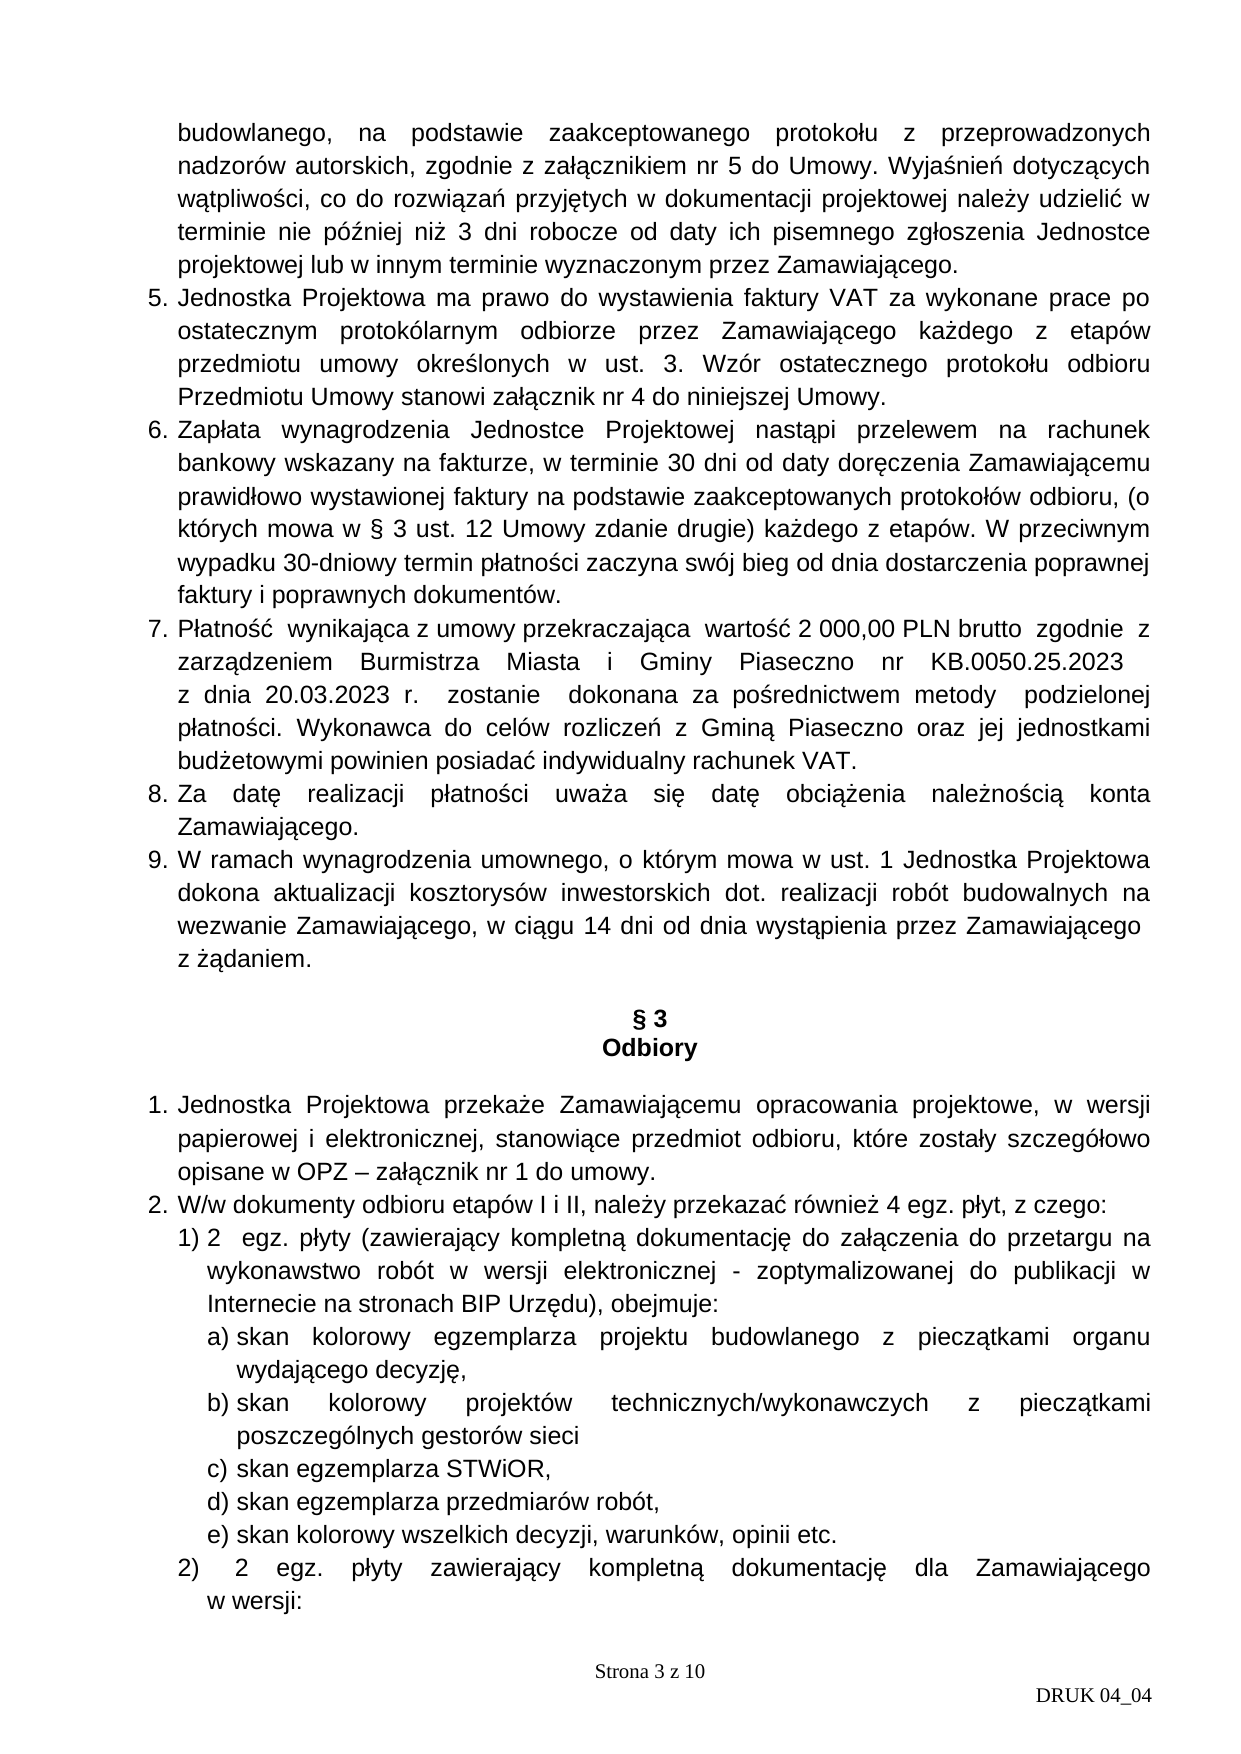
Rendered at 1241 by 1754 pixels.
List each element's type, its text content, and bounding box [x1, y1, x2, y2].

list Jednostka Projektowa przekaże Zamawiającemu opracowania projektowe, w wersji papierowej i elektronicznej, stanowiące przedmiot odbioru, które zostały szczegółowo opisane w OPZ – załącznik nr 1 do umowy. [148, 1091, 1152, 1185]
list Jednostka Projektowa ma prawo do wystawienia faktury VAT za wykonane prace po ostatecznym protokólarnym odbiorze przez Zamawiającego każdego z etapów przedmiotu umowy określonych w ust. 3. Wzór ostatecznego protokołu odbioru Przedmiotu Umowy stanowi załącznik nr 4 do niniejszej Umowy. [148, 283, 1152, 411]
list c) skan egzemplarza STWiOR, [207, 1454, 1152, 1482]
list W/w dokumenty odbioru etapów I i II, należy przekazać również 4 egz. płyt, z czego: [148, 1189, 1152, 1218]
list b) skan kolorowy projektów technicznych/wykonawczych z pieczątkami poszczególnych gestorów sieci [207, 1388, 1152, 1449]
list e) skan kolorowy wszelkich decyzji, warunków, opinii etc. [207, 1520, 1152, 1548]
list 2) 2 egz. płyty zawierający kompletną dokumentację dla Zamawiającego w wersji: [177, 1553, 1152, 1614]
list Zapłata wynagrodzenia Jednostce Projektowej nastąpi przelewem na rachunek bankowy wskazany na fakturze, w terminie 30 dni od daty doręczenia Zamawiającemu prawidłowo wystawionej faktury na podstawie zaakceptowanych protokołów odbioru, (o których mowa w § 3 ust. 12 Umowy zdanie drugie) każdego z etapów. W przeciwnym wypadku 30-dniowy termin płatności zaczyna swój bieg od dnia dostarczenia poprawnej faktury i poprawnych dokumentów. [148, 415, 1152, 609]
list a) skan kolorowy egzemplarza projektu budowlanego z pieczątkami organu wydającego decyzję, [207, 1322, 1152, 1383]
list 1) 2 egz. płyty (zawierający kompletną dokumentację do załączenia do przetargu na wykonawstwo robót w wersji elektronicznej - zoptymalizowanej do publikacji w Internecie na stronach BIP Urzędu), obejmuje: [177, 1223, 1152, 1317]
list Płatność wynikająca z umowy przekraczająca wartość 2 000,00 PLN brutto zgodnie z zarządzeniem Burmistrza Miasta i Gminy Piaseczno nr KB.0050.25.2023 z dnia 20.03.2023 r. zostanie dokonana za pośrednictwem metody podzielonej płatności. Wykonawca do celów rozliczeń z Gminą Piaseczno oraz jej jednostkami budżetowymi powinien posiadać indywidualny rachunek VAT. [148, 613, 1152, 774]
list d) skan egzemplarza przedmiarów robót, [207, 1487, 1152, 1516]
list Za datę realizacji płatności uważa się datę obciążenia należnością konta Zamawiającego. [148, 779, 1152, 840]
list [148, 118, 1152, 279]
list W ramach wynagrodzenia umownego, o którym mowa w ust. 1 Jednostka Projektowa dokona aktualizacji kosztorysów inwestorskich dot. realizacji robót budowalnych na wezwanie Zamawiającego, w ciągu 14 dni od dnia wystąpienia przez Zamawiającego z żądaniem. [148, 845, 1152, 972]
text Odbiory [148, 1033, 1152, 1062]
text § 3 [148, 1004, 1152, 1033]
